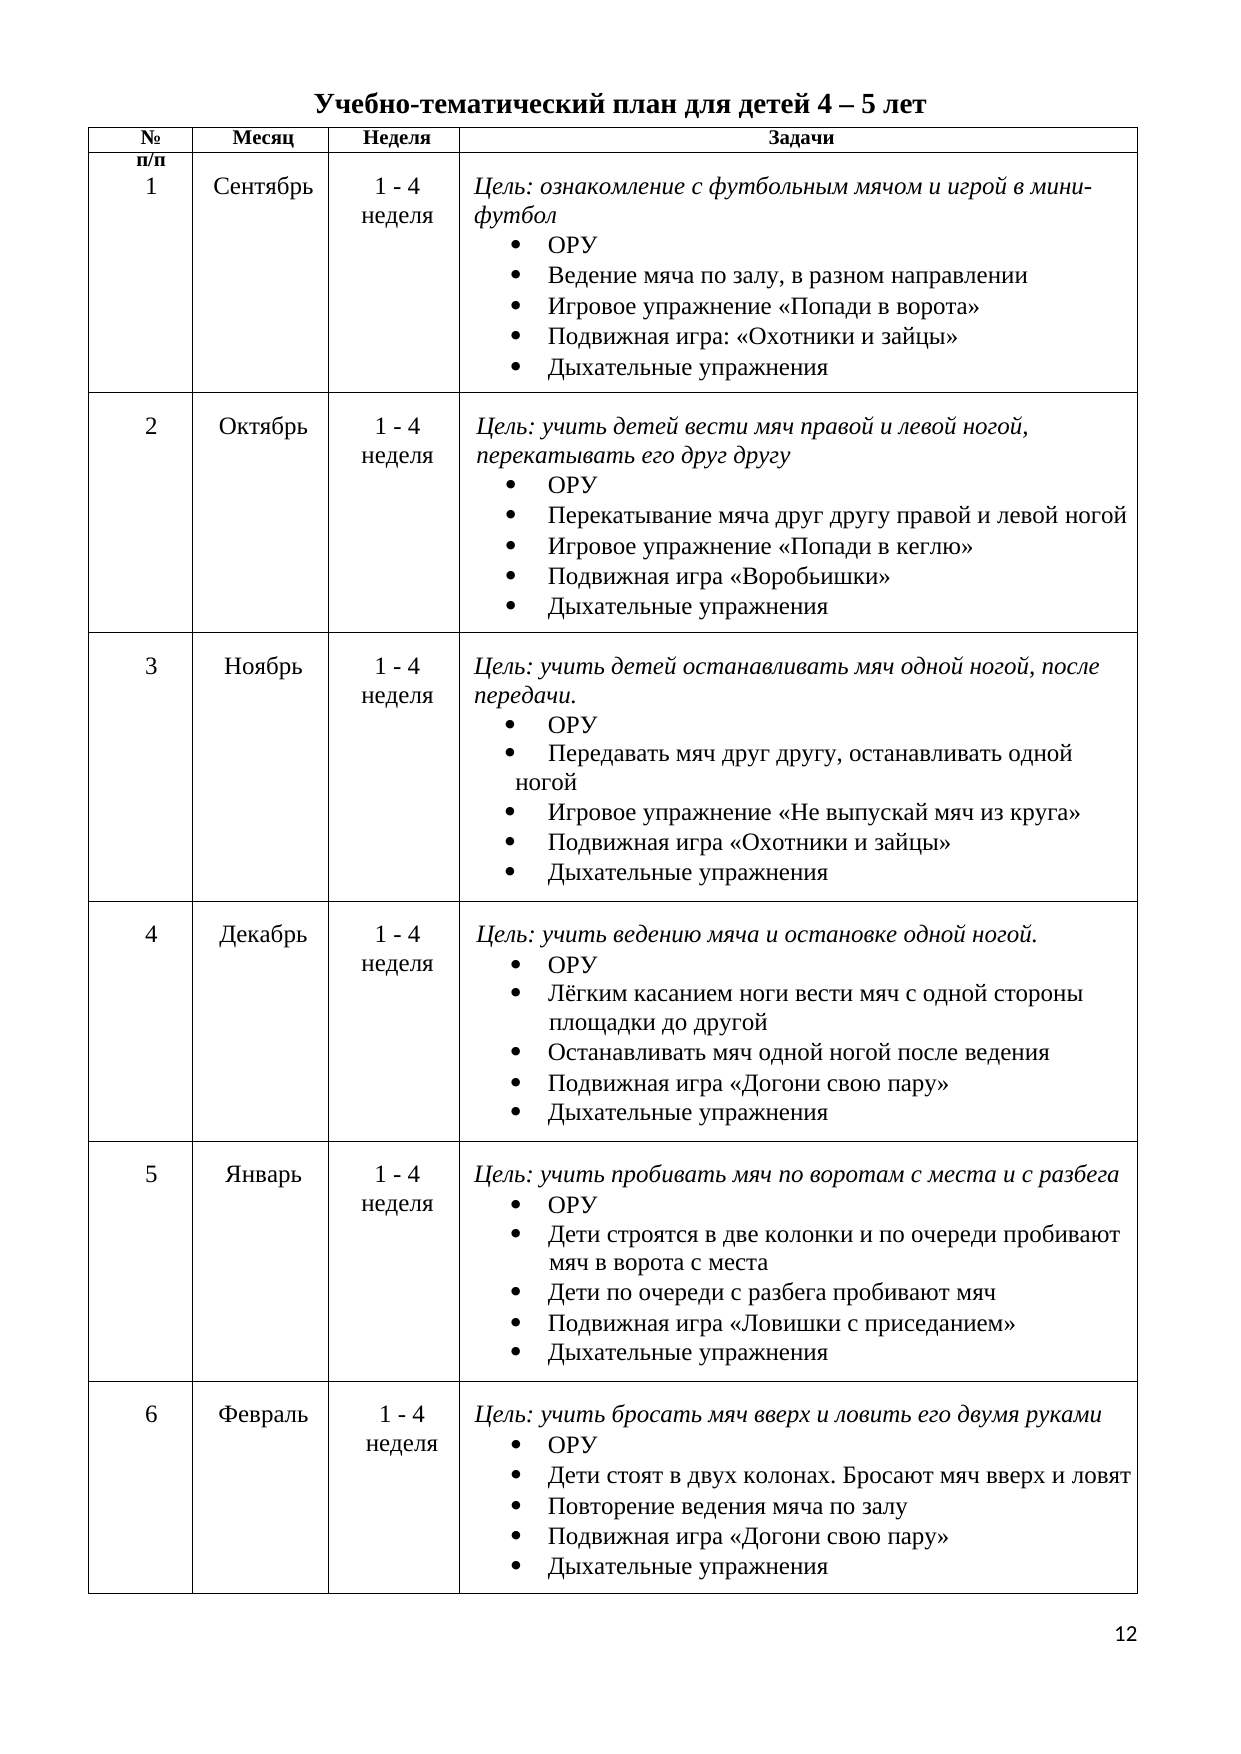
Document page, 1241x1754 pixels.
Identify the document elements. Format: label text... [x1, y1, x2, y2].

table_header Задачи [463, 126, 1140, 171]
table_header Неделя [331, 126, 463, 171]
table_cell 1 - 4 неделя [331, 411, 463, 651]
table_cell 5 [107, 1160, 195, 1400]
table_cell Цель: учить ведению мяча и остановке одной ногой. ОРУ Лёгким касанием ноги вести мяч с одной стороны площадки до другой Останавливать мяч одной ногой после ведения Подвижная игра «Догони свою пару» Дыхательные упражнения [463, 920, 1140, 1160]
table_header № п/п [107, 126, 195, 171]
table_cell 1 - 4 неделя [331, 920, 463, 1160]
table_cell Цель: учить пробивать мяч по воротам с места и с разбега ОРУ Дети строятся в две колонки и по очереди пробивают мяч в ворота с места Дети по очереди с разбега пробивают мяч Подвижная игра «Ловишки с приседанием» Дыхательные упражнения [463, 1160, 1140, 1400]
table_cell 2 [107, 411, 195, 651]
table_cell Октябрь [195, 411, 331, 651]
table_cell Декабрь [195, 920, 331, 1160]
table_cell Цель: учить бросать мяч вверх и ловить его двумя руками ОРУ Дети стоят в двух колонах. Бросают мяч вверх и ловят Повторение ведения мяча по залу Подвижная игра «Догони свою пару» Дыхательные упражнения [463, 1400, 1140, 1611]
table_cell Февраль [195, 1400, 331, 1611]
table_cell Цель: учить детей останавливать мяч одной ногой, после передачи. ОРУ Передавать мяч друг другу, останавливать одной ногой Игровое упражнение «Не выпускай мяч из круга» Подвижная игра «Охотники и зайцы» Дыхательные упражнения [463, 651, 1140, 920]
table_cell 3 [107, 651, 195, 920]
text Учебно-тематический план для детей 4 – 5 лет [90, 86, 1151, 120]
table_cell Цель: ознакомление с футбольным мячом и игрой в мини- футбол ОРУ Ведение мяча по залу, в разном направлении Игровое упражнение «Попади в ворота» Подвижная игра: «Охотники и зайцы» Дыхательные упражнения [463, 171, 1140, 411]
table_cell 1 - 4 неделя [331, 1160, 463, 1400]
table_header Месяц [195, 126, 331, 171]
table_cell 1 - 4 неделя [331, 1400, 463, 1611]
table_cell 1 - 4 неделя [331, 651, 463, 920]
table_cell Январь [195, 1160, 331, 1400]
table_cell 1 - 4 неделя [331, 171, 463, 411]
table_cell 4 [107, 920, 195, 1160]
table_cell Ноябрь [195, 651, 331, 920]
table_cell Цель: учить детей вести мяч правой и левой ногой, перекатывать его друг другу ОРУ Перекатывание мяча друг другу правой и левой ногой Игровое упражнение «Попади в кеглю» Подвижная игра «Воробьишки» Дыхательные упражнения [463, 411, 1140, 651]
table_cell 1 [107, 171, 195, 411]
table_cell Сентябрь [195, 171, 331, 411]
table_cell 6 [107, 1400, 195, 1611]
